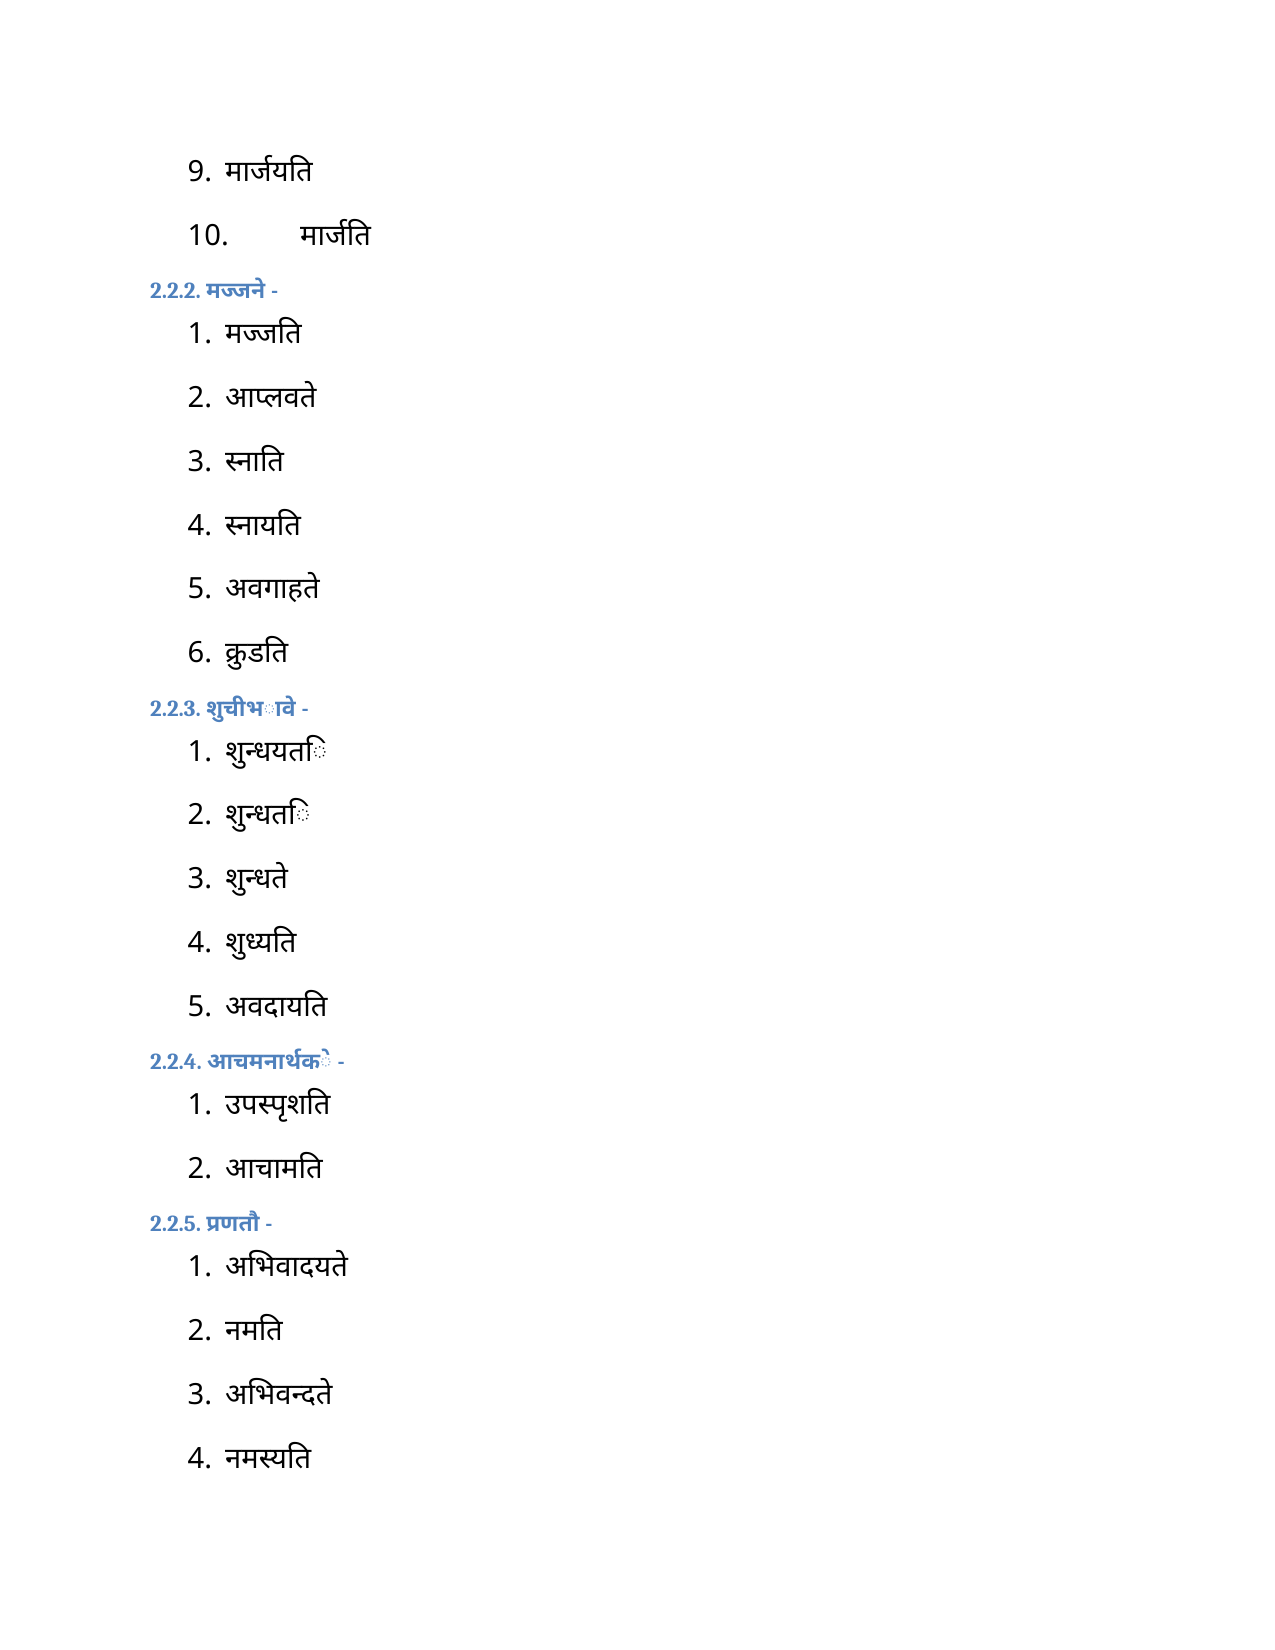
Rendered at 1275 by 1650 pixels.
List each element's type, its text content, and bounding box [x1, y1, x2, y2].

list शुध्यति [187, 921, 1125, 964]
list अभिवन्दते [187, 1373, 1125, 1416]
list अवगाहते [187, 568, 1125, 611]
list मज्जति [187, 312, 1125, 355]
list नमस्यति [187, 1437, 1125, 1480]
list नमति [187, 1309, 1125, 1353]
list स्नायति [187, 504, 1125, 547]
list मार्जति [187, 214, 1125, 257]
list आचामति [187, 1147, 1125, 1190]
list अभिवादयते [187, 1246, 1125, 1289]
subtitle 2.2.2. मज्जने - [150, 278, 1125, 308]
list उपस्पृशति [187, 1083, 1125, 1127]
list स्नाति [187, 440, 1125, 483]
list क्रुडति [187, 631, 1125, 674]
list अवदायति [187, 985, 1125, 1028]
list मार्जयति [187, 150, 1125, 193]
subtitle 2.2.4. आचमनार्थके - [150, 1049, 1125, 1079]
list शुन्धते [187, 857, 1125, 901]
subtitle 2.2.3. शुचीभावे - [150, 695, 1125, 725]
list शुन्धयति [187, 730, 1125, 773]
list आप्लवते [187, 376, 1125, 419]
subtitle 2.2.5. प्रणतौ - [150, 1211, 1125, 1241]
list शुन्धति [187, 794, 1125, 837]
